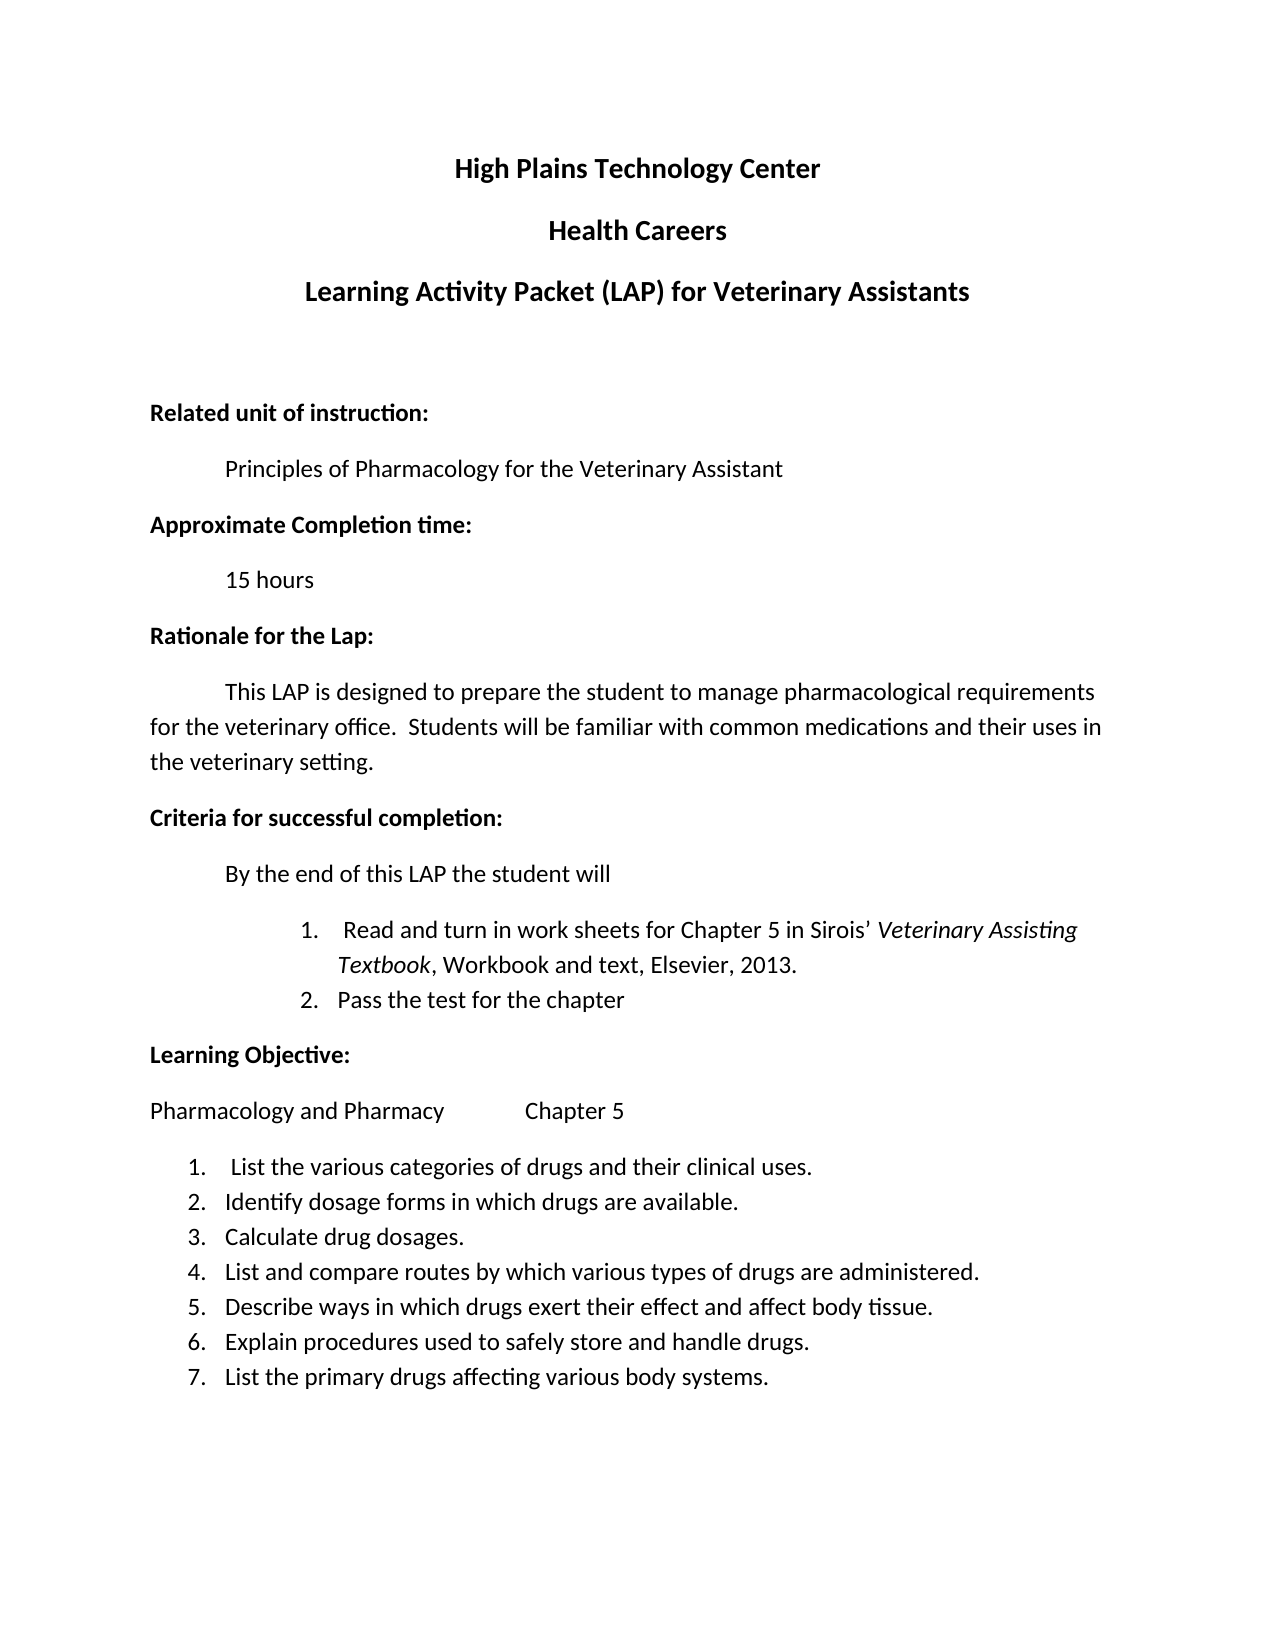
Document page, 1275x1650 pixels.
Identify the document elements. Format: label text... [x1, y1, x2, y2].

list Calculate drug dosages. [187, 1221, 1125, 1252]
list List the various categories of drugs and their clinical uses. [187, 1151, 1125, 1182]
list Pass the test for the chapter [300, 984, 1125, 1014]
text High Plains Technology Center [150, 150, 1125, 186]
text Rationale for the Lap: [150, 620, 1125, 651]
text Approximate Completion time: [150, 509, 1125, 539]
text This LAP is designed to prepare the student to manage pharmacological requirements for the veterinary office. Students will be familiar with common medications and their uses in the veterinary setting. [150, 676, 1125, 777]
text Criteria for successful completion: [150, 802, 1125, 833]
text Health Careers [150, 212, 1125, 247]
text Learning Activity Packet (LAP) for Veterinary Assistants [150, 273, 1125, 309]
list Read and turn in work sheets for Chapter 5 in Sirois’ Veterinary Assisting Textbook, Workbook and text, Elsevier, 2013. [300, 914, 1125, 979]
text Related unit of instruction: [150, 397, 1125, 428]
list List the primary drugs affecting various body systems. [187, 1361, 1125, 1392]
text Principles of Pharmacology for the Veterinary Assistant [150, 453, 1125, 483]
list Describe ways in which drugs exert their effect and affect body tissue. [187, 1291, 1125, 1322]
text Pharmacology and Pharmacy Chapter 5 [150, 1095, 1125, 1126]
text Learning Objective: [150, 1039, 1125, 1070]
list List and compare routes by which various types of drugs are administered. [187, 1256, 1125, 1287]
list Identify dosage forms in which drugs are available. [187, 1186, 1125, 1217]
text 15 hours [150, 564, 1125, 595]
text By the end of this LAP the student will [150, 858, 1125, 888]
list Explain procedures used to safely store and handle drugs. [187, 1326, 1125, 1357]
